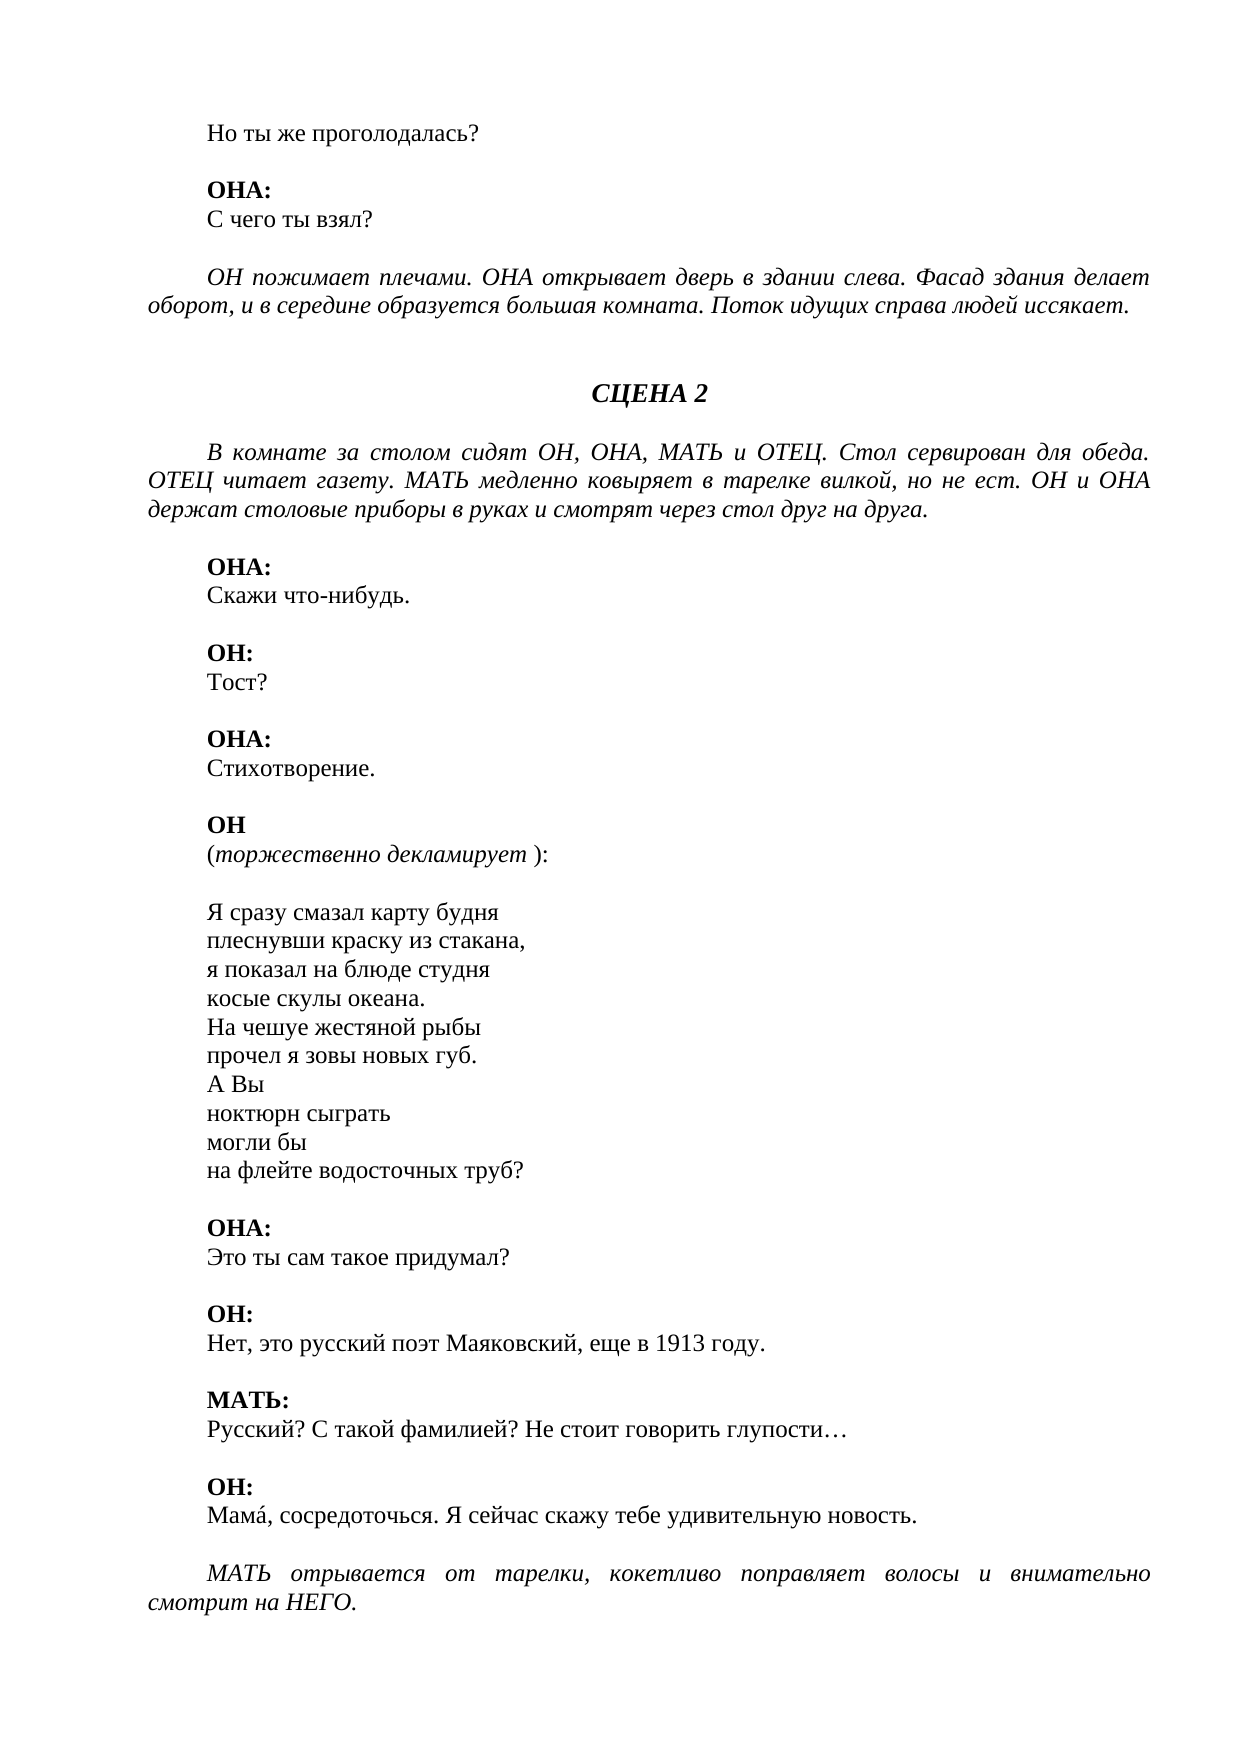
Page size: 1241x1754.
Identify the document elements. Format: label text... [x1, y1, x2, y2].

text косые скулы океана. [148, 983, 1152, 1012]
text Тост? [148, 667, 1152, 696]
text ОНА: [148, 724, 1152, 753]
text ОН: [148, 1299, 1152, 1328]
text А Вы [148, 1069, 1152, 1098]
text Скажи что-нибудь. [148, 581, 1152, 609]
text ОНА: [148, 552, 1152, 581]
text Нет, это русский поэт Маяковский, еще в 1913 году. [148, 1328, 1152, 1357]
text плеснувши краску из стакана, [148, 926, 1152, 954]
text могли бы [148, 1127, 1152, 1156]
text Я сразу смазал карту будня [148, 897, 1152, 926]
subtitle СЦЕНА 2 [148, 377, 1152, 408]
text Но ты же проголодалась? [148, 118, 1152, 147]
text ОН: [148, 638, 1152, 667]
text Мамá, сосредоточься. Я сейчас скажу тебе удивительную новость. [148, 1501, 1152, 1529]
text ОНА: [148, 176, 1152, 204]
text ОНА: [148, 1213, 1152, 1242]
text на флейте водосточных труб? [148, 1156, 1152, 1184]
text На чешуе жестяной рыбы [148, 1012, 1152, 1041]
text я показал на блюде студня [148, 954, 1152, 983]
text ноктюрн сыграть [148, 1098, 1152, 1127]
text ОН: [148, 1472, 1152, 1501]
text Стихотворение. [148, 753, 1152, 782]
text ОН [148, 811, 1152, 839]
text МАТЬ отрывается от тарелки, кокетливо поправляет волосы и внимательно смотрит на НЕГО. [148, 1558, 1152, 1616]
text ОН пожимает плечами. ОНА открывает дверь в здании слева. Фасад здания делает оборот, и в середине образуется большая комната. Поток идущих справа людей иссякает. [148, 262, 1152, 319]
text МАТЬ: [148, 1386, 1152, 1414]
text прочел я зовы новых губ. [148, 1041, 1152, 1069]
text Русский? С такой фамилией? Не стоит говорить глупости… [148, 1414, 1152, 1443]
text С чего ты взял? [148, 204, 1152, 233]
text (торжественно декламирует ): [148, 839, 1152, 868]
text Это ты сам такое придумал? [148, 1242, 1152, 1271]
text В комнате за столом сидят ОН, ОНА, МАТЬ и ОТЕЦ. Стол сервирован для обеда. ОТЕЦ читает газету. МАТЬ медленно ковыряет в тарелке вилкой, но не ест. ОН и ОНА держат столовые приборы в руках и смотрят через стол друг на друга. [148, 437, 1152, 523]
